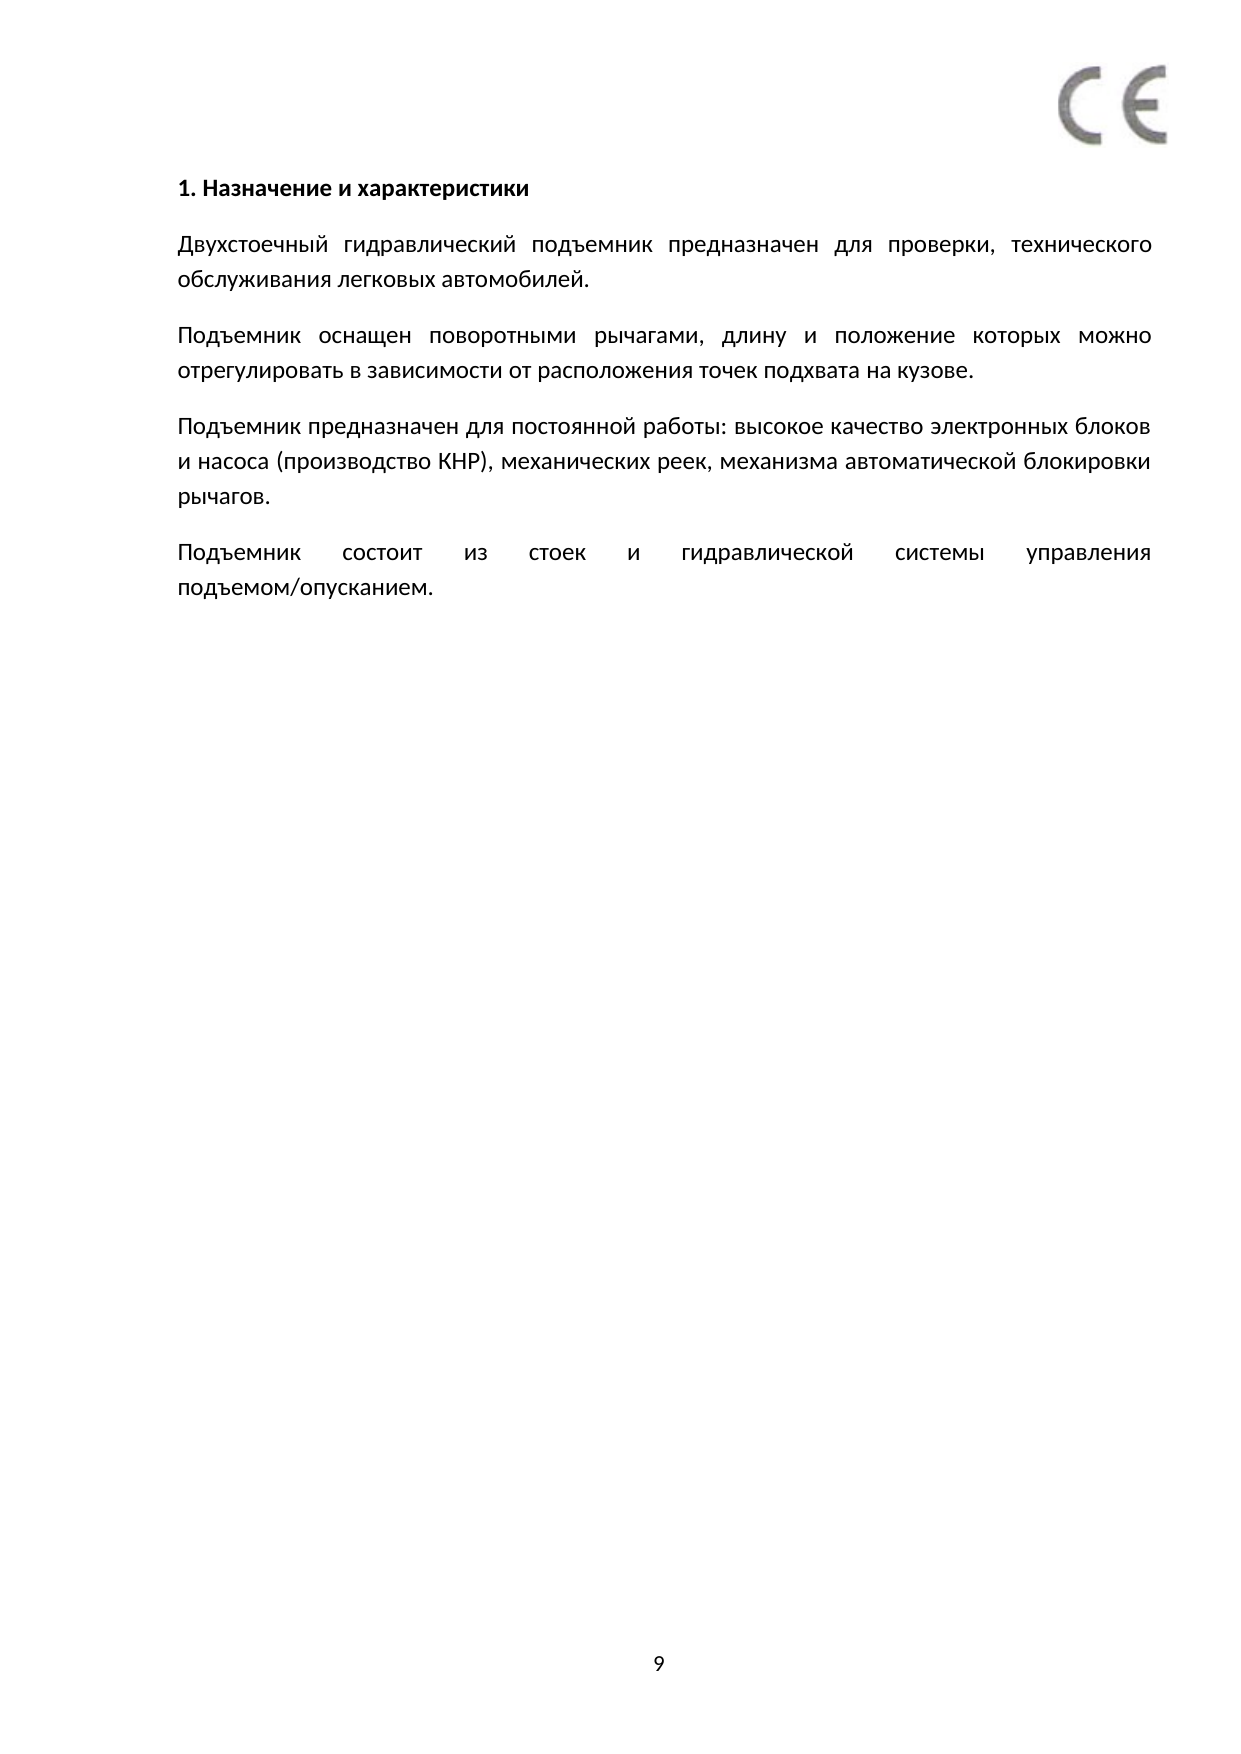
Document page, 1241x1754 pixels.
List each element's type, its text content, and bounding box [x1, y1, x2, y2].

text Двухстоечный гидравлический подъемник предназначен для проверки, технического обслуживания легковых автомобилей. [177, 228, 1152, 294]
text Подъемник оснащен поворотными рычагами, длину и положение которых можно отрегулировать в зависимости от расположения точек подхвата на кузове. [177, 319, 1152, 385]
text Подъемник предназначен для постоянной работы: высокое качество электронных блоков и насоса (производство КНР), механических реек, механизма автоматической блокировки рычагов. [177, 410, 1152, 511]
subtitle Назначение и характеристики [177, 172, 1184, 203]
picture [1057, 62, 1169, 148]
text Подъемник состоит из стоек и гидравлической системы управления подъемом/опусканием. [177, 536, 1152, 602]
